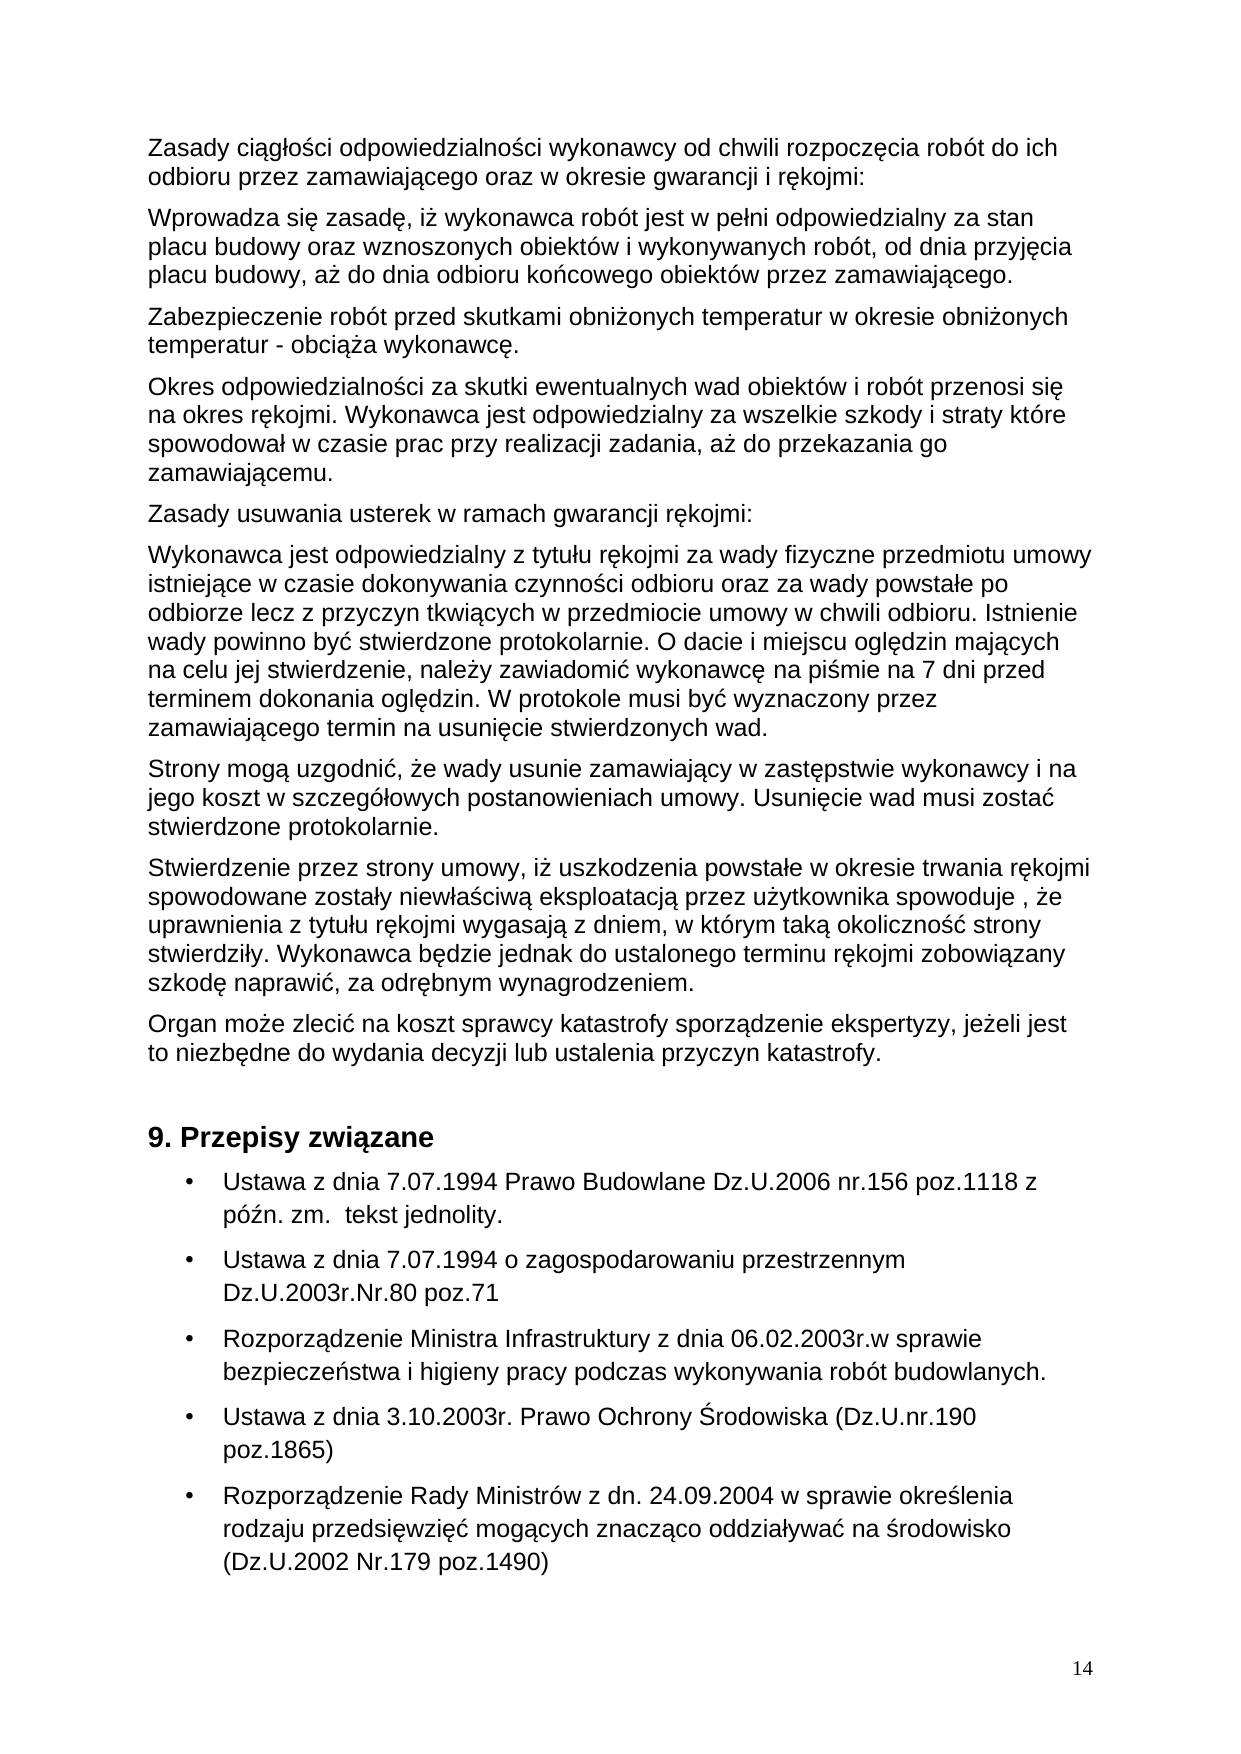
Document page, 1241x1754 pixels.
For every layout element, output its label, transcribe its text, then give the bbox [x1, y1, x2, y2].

text Zabezpieczenie robót przed skutkami obniżonych temperatur w okresie obniżonych temperatur - obciąża wykonawcę. [148, 302, 1093, 359]
text 9. Przepisy związane [148, 1120, 1093, 1154]
text Zasady usuwania usterek w ramach gwarancji rękojmi: [148, 499, 1093, 528]
text Organ może zlecić na koszt sprawcy katastrofy sporządzenie ekspertyzy, jeżeli jest to niezbędne do wydania decyzji lub ustalenia przyczyn katastrofy. [148, 1009, 1093, 1067]
list Ustawa z dnia 7.07.1994 Prawo Budowlane Dz.U.2006 nr.156 poz.1118 z późn. zm. tekst jednolity. [185, 1166, 1093, 1228]
list Ustawa z dnia 3.10.2003r. Prawo Ochrony Środowiska (Dz.U.nr.190 poz.1865) [185, 1402, 1093, 1464]
text Zasady ciągłości odpowiedzialności wykonawcy od chwili rozpoczęcia robót do ich odbioru przez zamawiającego oraz w okresie gwarancji i rękojmi: [148, 133, 1093, 190]
text Wprowadza się zasadę, iż wykonawca robót jest w pełni odpowiedzialny za stan placu budowy oraz wznoszonych obiektów i wykonywanych robót, od dnia przyjęcia placu budowy, aż do dnia odbioru końcowego obiektów przez zamawiającego. [148, 203, 1093, 289]
list Rozporządzenie Ministra Infrastruktury z dnia 06.02.2003r.w sprawie bezpieczeństwa i higieny pracy podczas wykonywania robót budowlanych. [185, 1324, 1093, 1386]
list Ustawa z dnia 7.07.1994 o zagospodarowaniu przestrzennym Dz.U.2003r.Nr.80 poz.71 [185, 1245, 1093, 1307]
text Strony mogą uzgodnić, że wady usunie zamawiający w zastępstwie wykonawcy i na jego koszt w szczegółowych postanowieniach umowy. Usunięcie wad musi zostać stwierdzone protokolarnie. [148, 754, 1093, 840]
text Okres odpowiedzialności za skutki ewentualnych wad obiektów i robót przenosi się na okres rękojmi. Wykonawca jest odpowiedzialny za wszelkie szkody i straty które spowodował w czasie prac przy realizacji zadania, aż do przekazania go zamawiającemu. [148, 372, 1093, 487]
text Stwierdzenie przez strony umowy, iż uszkodzenia powstałe w okresie trwania rękojmi spowodowane zostały niewłaściwą eksploatacją przez użytkownika spowoduje , że uprawnienia z tytułu rękojmi wygasają z dniem, w którym taką okoliczność strony stwierdziły. Wykonawca będzie jednak do ustalonego terminu rękojmi zobowiązany szkodę naprawić, za odrębnym wynagrodzeniem. [148, 853, 1093, 997]
text Wykonawca jest odpowiedzialny z tytułu rękojmi za wady fizyczne przedmiotu umowy istniejące w czasie dokonywania czynności odbioru oraz za wady powstałe po odbiorze lecz z przyczyn tkwiących w przedmiocie umowy w chwili odbioru. Istnienie wady powinno być stwierdzone protokolarnie. O dacie i miejscu oględzin mających na celu jej stwierdzenie, należy zawiadomić wykonawcę na piśmie na 7 dni przed terminem dokonania oględzin. W protokole musi być wyznaczony przez zamawiającego termin na usunięcie stwierdzonych wad. [148, 540, 1093, 742]
list Rozporządzenie Rady Ministrów z dn. 24.09.2004 w sprawie określenia rodzaju przedsięwzięć mogących znacząco oddziaływać na środowisko (Dz.U.2002 Nr.179 poz.1490) [185, 1481, 1093, 1576]
